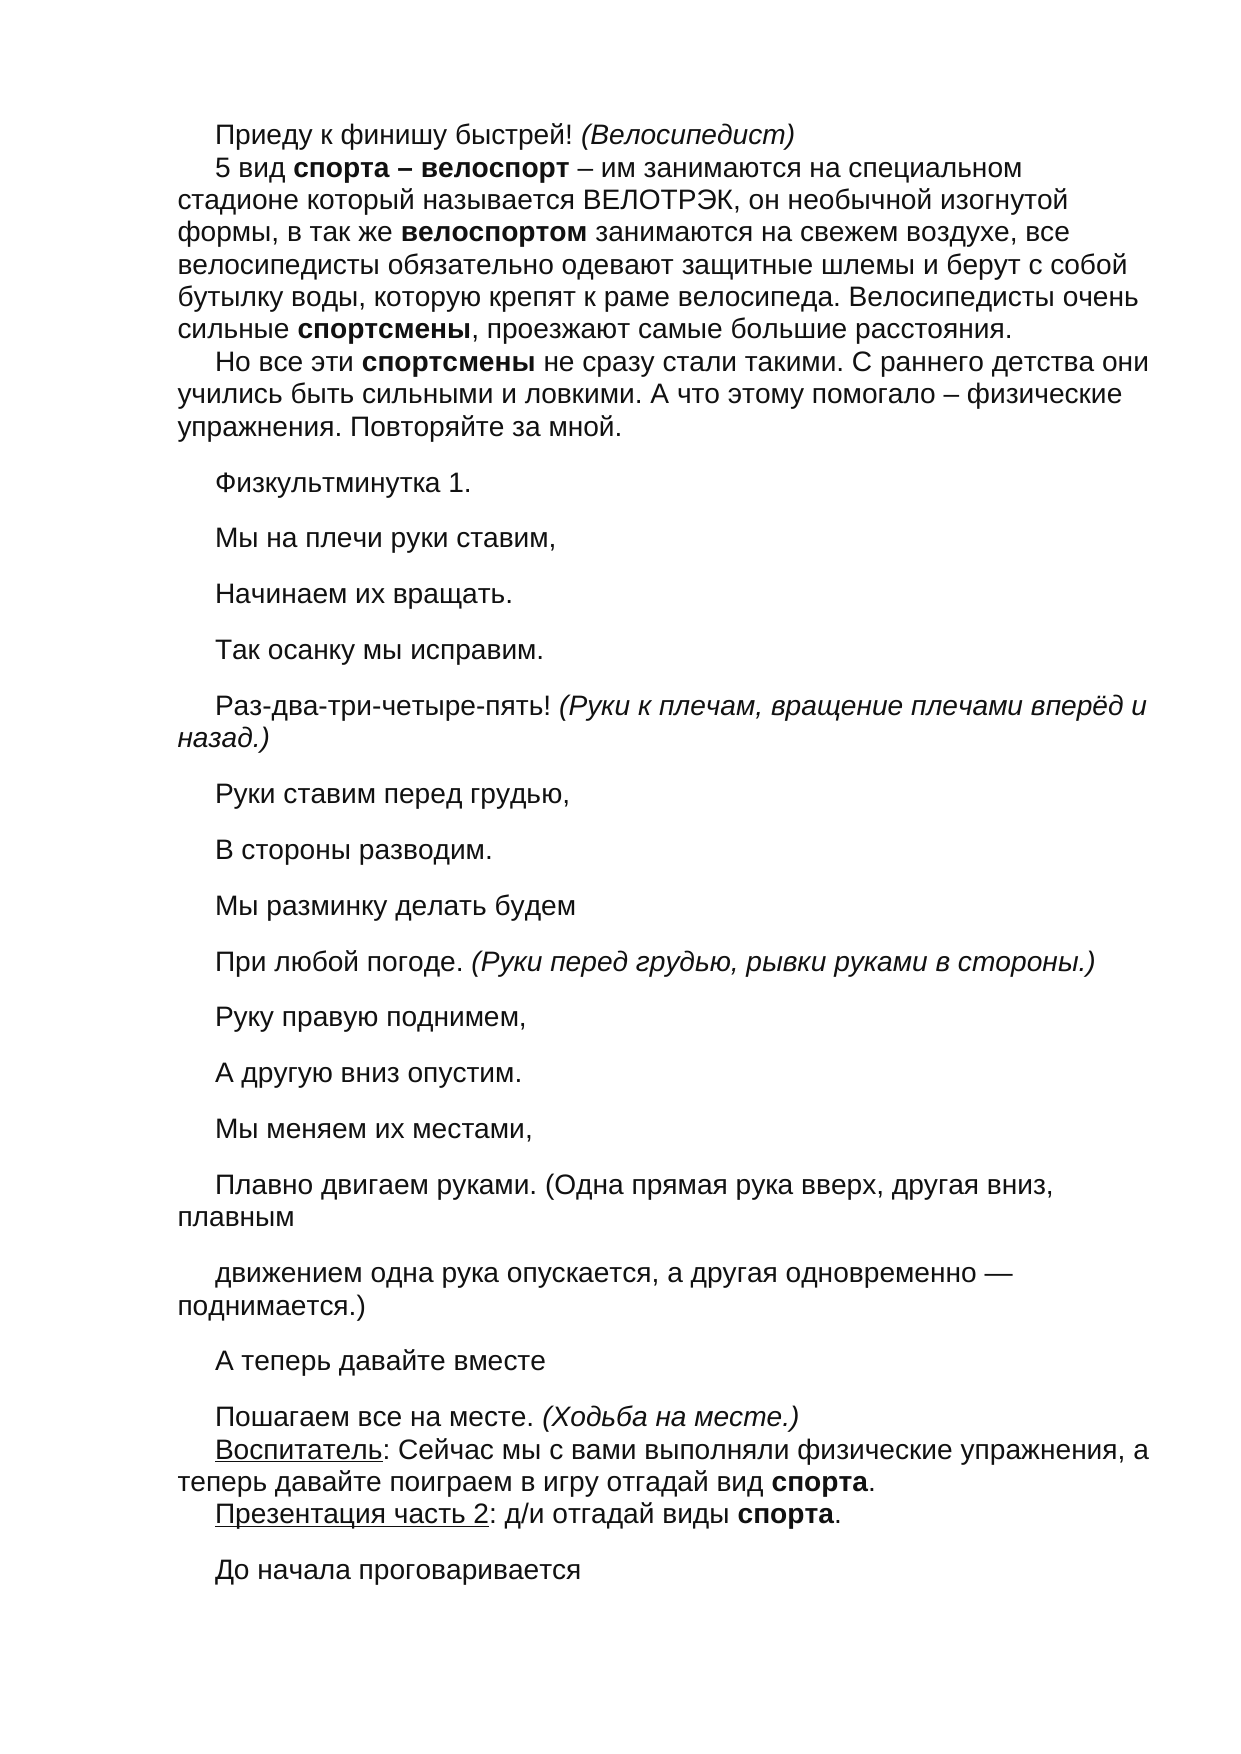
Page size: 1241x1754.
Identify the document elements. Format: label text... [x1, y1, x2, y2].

text При любой погоде. (Руки перед грудью, рывки руками в стороны.) [177, 944, 1152, 977]
text А теперь давайте вместе [177, 1344, 1152, 1377]
text движением одна рука опускается, а другая одновременно — поднимается.) [177, 1256, 1152, 1321]
text А другую вниз опустим. [177, 1056, 1152, 1089]
text Но все эти спортсмены не сразу стали такими. С раннего детства они учились быть сильными и ловкими. А что этому помогало – физические упражнения. Повторяйте за мной. [177, 345, 1152, 442]
text Раз-два-три-четыре-пять! (Руки к плечам, вращение плечами вперёд и назад.) [177, 689, 1152, 754]
text Приеду к финишу быстрей! (Велосипедист) [177, 118, 1152, 151]
text До начала проговаривается [177, 1553, 1152, 1586]
text Мы на плечи руки ставим, [177, 521, 1152, 554]
text Физкультминутка 1. [177, 466, 1152, 498]
text Руки ставим перед грудью, [177, 777, 1152, 809]
text Плавно двигаем руками. (Одна прямая рука вверх, другая вниз, плавным [177, 1168, 1152, 1233]
text Воспитатель: Сейчас мы с вами выполняли физические упражнения, а теперь давайте поиграем в игру отгадай вид спорта. [177, 1433, 1152, 1497]
text Презентация часть 2: д/и отгадай виды спорта. [177, 1497, 1152, 1530]
text Так осанку мы исправим. [177, 633, 1152, 665]
text Мы разминку делать будем [177, 889, 1152, 921]
text 5 вид спорта – велоспорт – им занимаются на специальном стадионе который называется ВЕЛОТРЭК, он необычной изогнутой формы, в так же велоспортом занимаются на свежем воздухе, все велосипедисты обязательно одевают защитные шлемы и берут с собой бутылку воды, которую крепят к раме велосипеда. Велосипедисты очень сильные спортсмены, проезжают самые большие расстояния. [177, 151, 1152, 345]
text Руку правую поднимем, [177, 1000, 1152, 1033]
text Начинаем их вращать. [177, 577, 1152, 609]
text В стороны разводим. [177, 833, 1152, 865]
text Пошагаем все на месте. (Ходьба на месте.) [177, 1400, 1152, 1433]
text Мы меняем их местами, [177, 1112, 1152, 1144]
